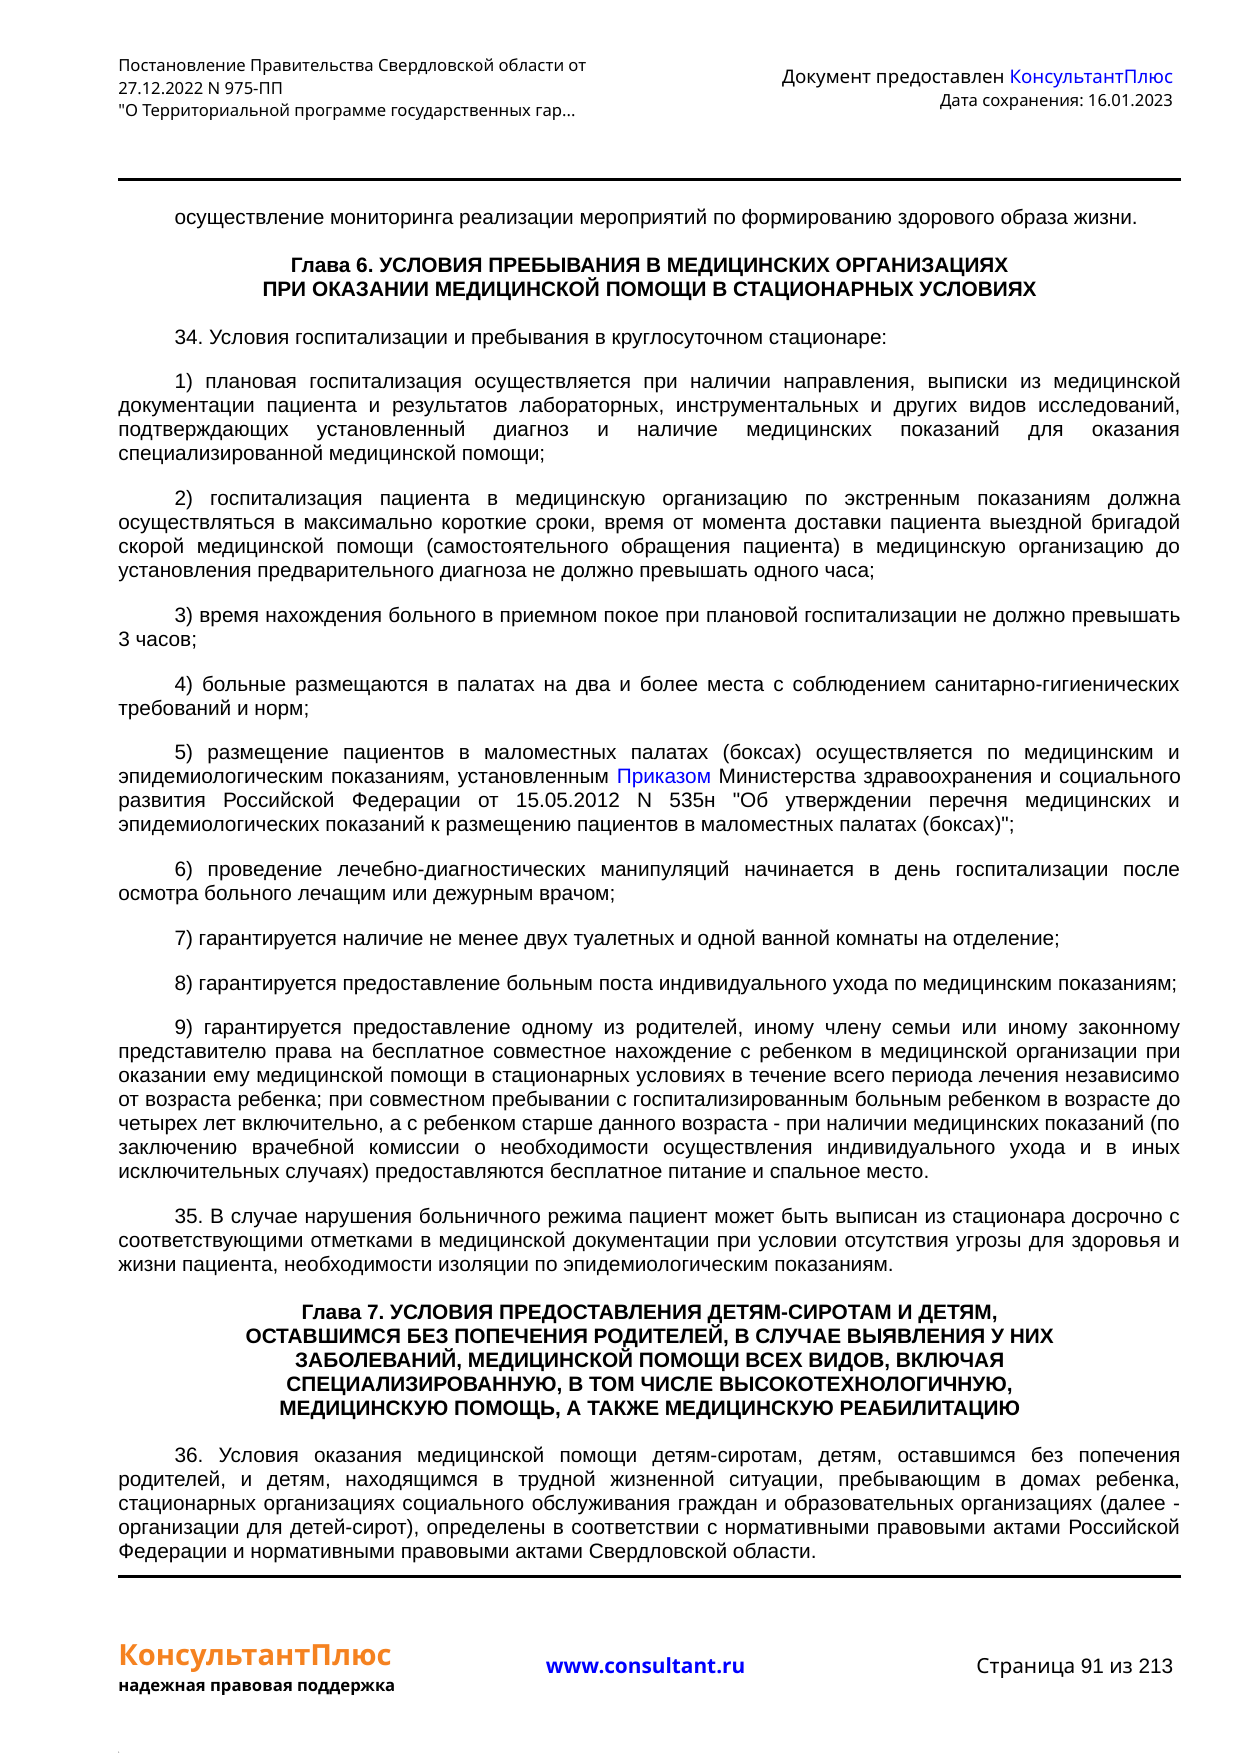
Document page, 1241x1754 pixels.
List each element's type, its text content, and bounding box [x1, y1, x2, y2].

text 4) больные размещаются в палатах на два и более места с соблюдением санитарно-гигиенических требований и норм; [118, 671, 1181, 719]
text 36. Условия оказания медицинской помощи детям-сиротам, детям, оставшимся без попечения родителей, и детям, находящимся в трудной жизненной ситуации, пребывающим в домах ребенка, стационарных организациях социального обслуживания граждан и образовательных организациях (далее - организации для детей-сирот), определены в соответствии с нормативными правовыми актами Российской Федерации и нормативными правовыми актами Свердловской области. [118, 1443, 1181, 1563]
text 2) госпитализация пациента в медицинскую организацию по экстренным показаниям должна осуществляться в максимально короткие сроки, время от момента доставки пациента выездной бригадой скорой медицинской помощи (самостоятельного обращения пациента) в медицинскую организацию до установления предварительного диагноза не должно превышать одного часа; [118, 486, 1181, 582]
text 35. В случае нарушения больничного режима пациент может быть выписан из стационара досрочно с соответствующими отметками в медицинской документации при условии отсутствия угрозы для здоровья и жизни пациента, необходимости изоляции по эпидемиологическим показаниям. [118, 1204, 1181, 1276]
text 9) гарантируется предоставление одному из родителей, иному члену семьи или иному законному представителю права на бесплатное совместное нахождение с ребенком в медицинской организации при оказании ему медицинской помощи в стационарных условиях в течение всего периода лечения независимо от возраста ребенка; при совместном пребывании с госпитализированным больным ребенком в возрасте до четырех лет включительно, а с ребенком старше данного возраста - при наличии медицинских показаний (по заключению врачебной комиссии о необходимости осуществления индивидуального ухода и в иных исключительных случаях) предоставляются бесплатное питание и спальное место. [118, 1015, 1181, 1183]
title МЕДИЦИНСКУЮ ПОМОЩЬ, А ТАКЖЕ МЕДИЦИНСКУЮ РЕАБИЛИТАЦИЮ [118, 1395, 1181, 1419]
text 6) проведение лечебно-диагностических манипуляций начинается в день госпитализации после осмотра больного лечащим или дежурным врачом; [118, 857, 1181, 905]
text 3) время нахождения больного в приемном покое при плановой госпитализации не должно превышать 3 часов; [118, 603, 1181, 651]
text 8) гарантируется предоставление больным поста индивидуального ухода по медицинским показаниям; [118, 970, 1181, 994]
title ОСТАВШИМСЯ БЕЗ ПОПЕЧЕНИЯ РОДИТЕЛЕЙ, В СЛУЧАЕ ВЫЯВЛЕНИЯ У НИХ [118, 1323, 1181, 1347]
title ПРИ ОКАЗАНИИ МЕДИЦИНСКОЙ ПОМОЩИ В СТАЦИОНАРНЫХ УСЛОВИЯХ [118, 277, 1181, 301]
title Глава 6. УСЛОВИЯ ПРЕБЫВАНИЯ В МЕДИЦИНСКИХ ОРГАНИЗАЦИЯХ [118, 253, 1181, 277]
text осуществление мониторинга реализации мероприятий по формированию здорового образа жизни. [118, 205, 1181, 229]
text 7) гарантируется наличие не менее двух туалетных и одной ванной комнаты на отделение; [118, 926, 1181, 949]
title ЗАБОЛЕВАНИЙ, МЕДИЦИНСКОЙ ПОМОЩИ ВСЕХ ВИДОВ, ВКЛЮЧАЯ [118, 1347, 1181, 1371]
text 34. Условия госпитализации и пребывания в круглосуточном стационаре: [118, 324, 1181, 348]
text 5) размещение пациентов в маломестных палатах (боксах) осуществляется по медицинским и эпидемиологическим показаниям, установленным Приказом Министерства здравоохранения и социального развития Российской Федерации от 15.05.2012 N 535н "Об утверждении перечня медицинских и эпидемиологических показаний к размещению пациентов в маломестных палатах (боксах)"; [118, 740, 1181, 836]
title Глава 7. УСЛОВИЯ ПРЕДОСТАВЛЕНИЯ ДЕТЯМ-СИРОТАМ И ДЕТЯМ, [118, 1299, 1181, 1323]
title СПЕЦИАЛИЗИРОВАННУЮ, В ТОМ ЧИСЛЕ ВЫСОКОТЕХНОЛОГИЧНУЮ, [118, 1371, 1181, 1395]
text 1) плановая госпитализация осуществляется при наличии направления, выписки из медицинской документации пациента и результатов лабораторных, инструментальных и других видов исследований, подтверждающих установленный диагноз и наличие медицинских показаний для оказания специализированной медицинской помощи; [118, 369, 1181, 465]
